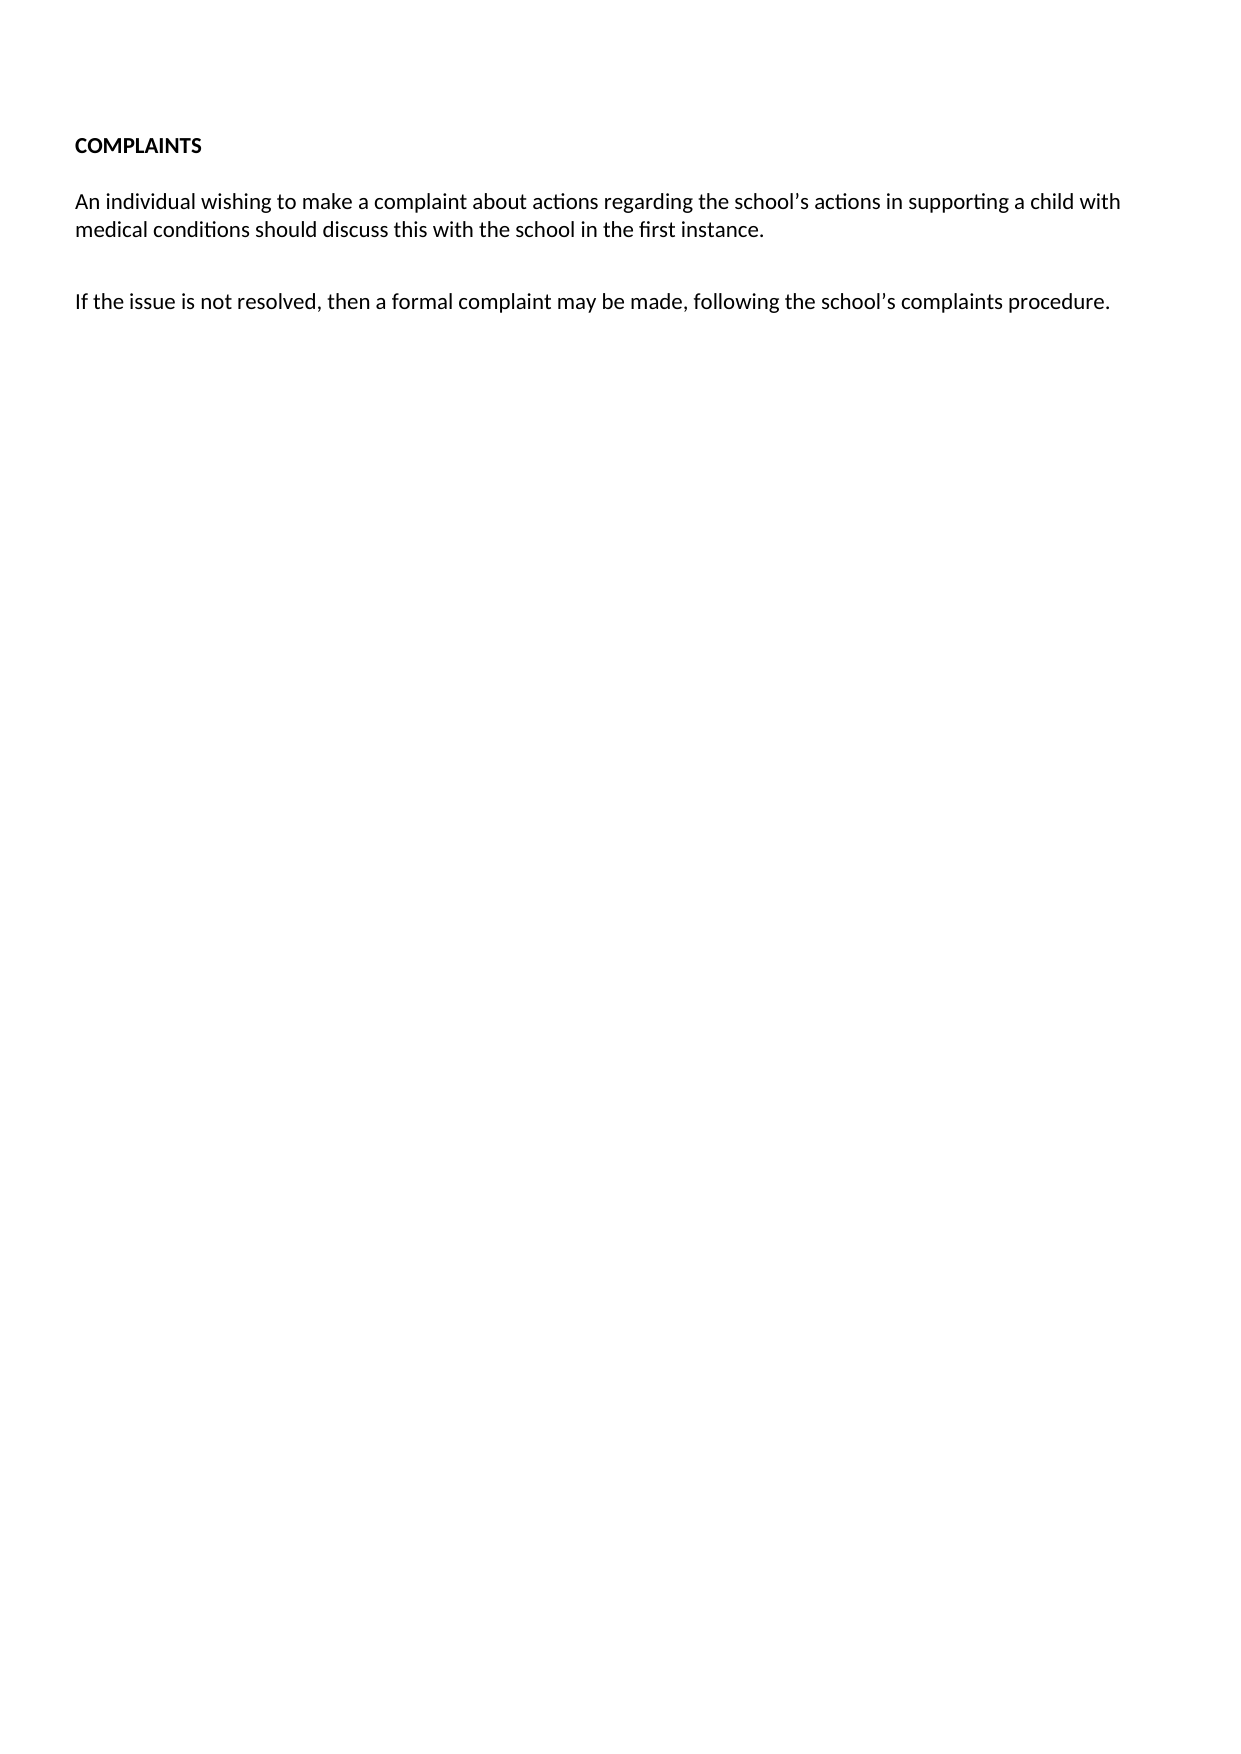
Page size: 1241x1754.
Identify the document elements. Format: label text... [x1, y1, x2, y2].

text If the issue is not resolved, then a formal complaint may be made, following the school’s complaints procedure. [75, 287, 1165, 315]
text COMPLAINTS [75, 131, 1165, 159]
text An individual wishing to make a complaint about actions regarding the school’s actions in supporting a child with medical conditions should discuss this with the school in the first instance. [75, 187, 1165, 243]
